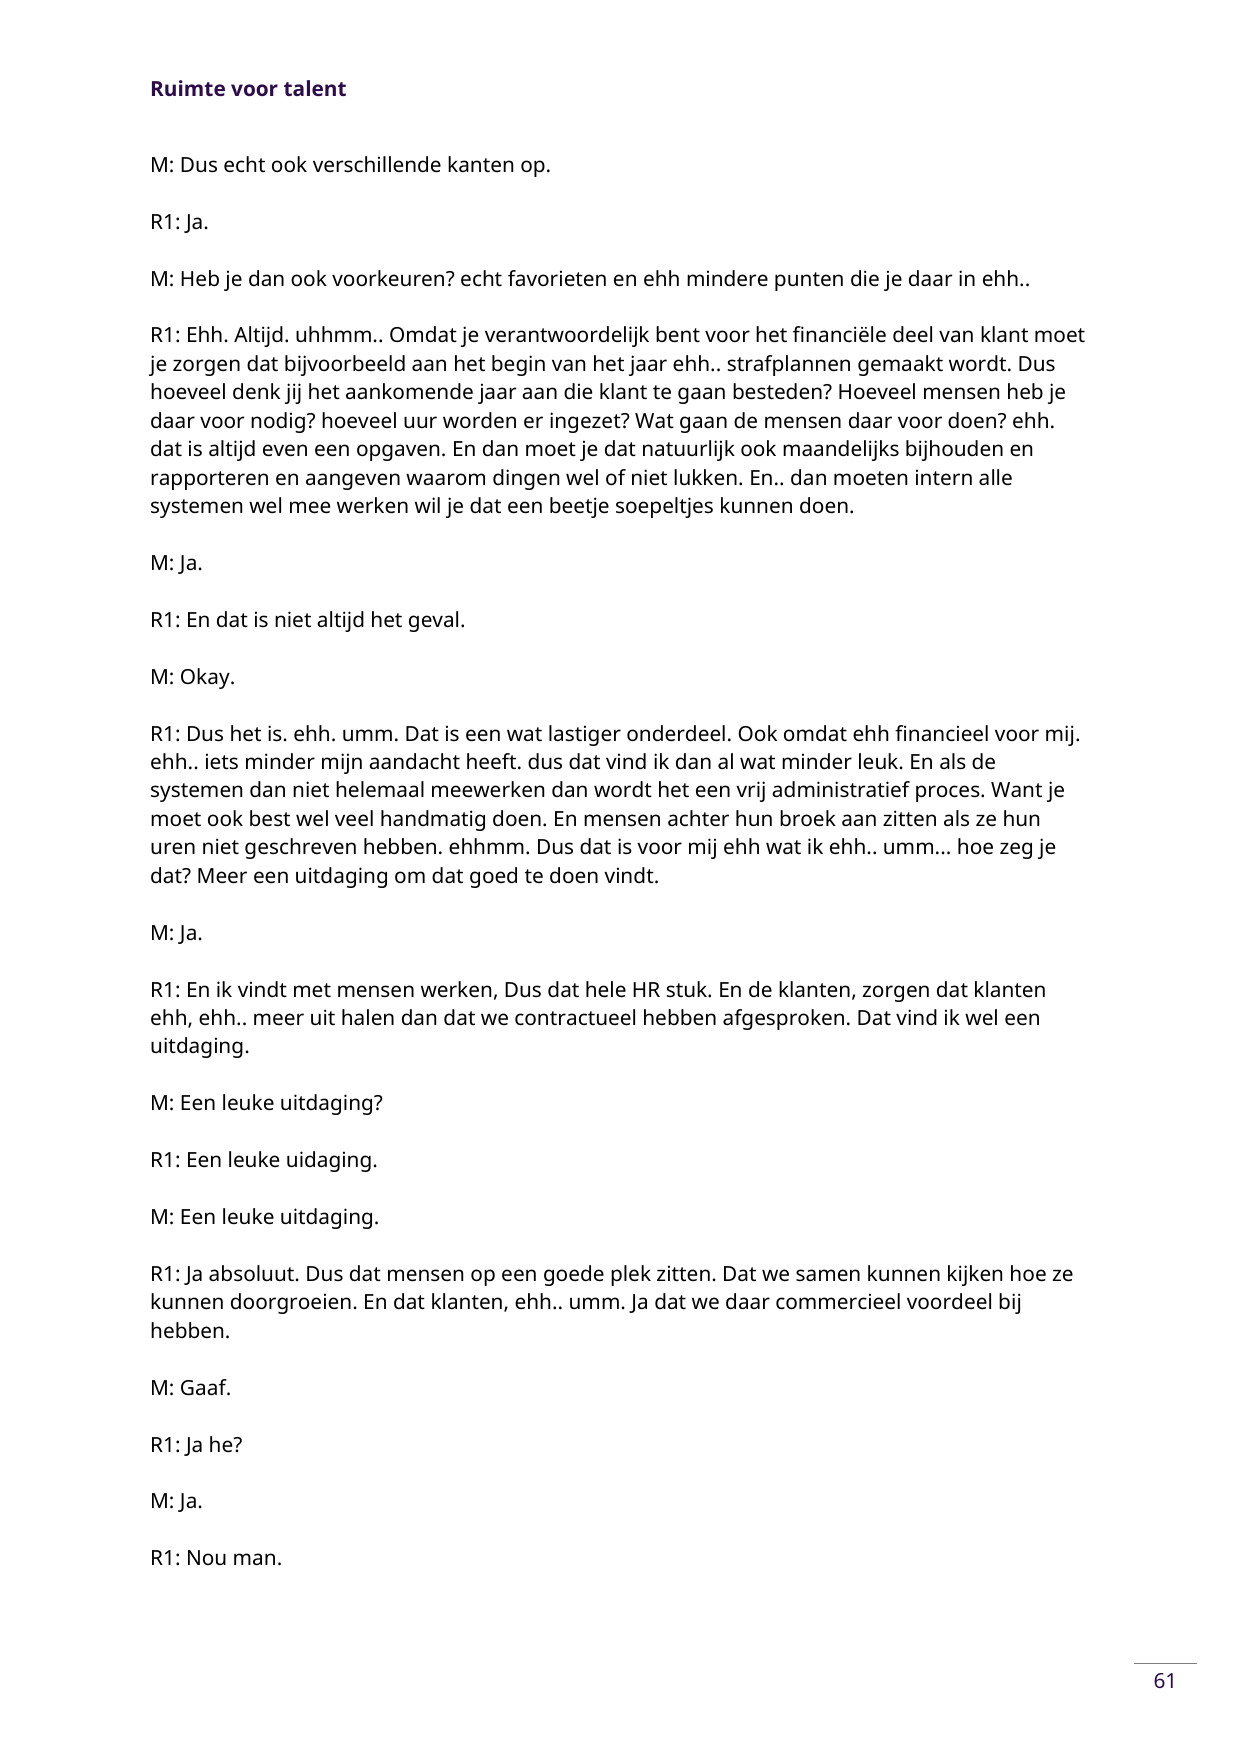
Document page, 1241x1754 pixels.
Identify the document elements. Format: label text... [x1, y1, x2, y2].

text R1: Ja absoluut. Dus dat mensen op een goede plek zitten. Dat we samen kunnen kijken hoe ze kunnen doorgroeien. En dat klanten, ehh.. umm. Ja dat we daar commercieel voordeel bij hebben. [150, 1259, 1090, 1344]
text M: Heb je dan ook voorkeuren? echt favorieten en ehh mindere punten die je daar in ehh.. [150, 264, 1090, 292]
text M: Okay. [150, 662, 1090, 690]
text R1: En ik vindt met mensen werken, Dus dat hele HR stuk. En de klanten, zorgen dat klanten ehh, ehh.. meer uit halen dan dat we contractueel hebben afgesproken. Dat vind ik wel een uitdaging. [150, 975, 1090, 1060]
text M: Ja. [150, 548, 1090, 577]
text M: Een leuke uitdaging? [150, 1088, 1090, 1117]
text R1: Ehh. Altijd. uhhmm.. Omdat je verantwoordelijk bent voor het financiële deel van klant moet je zorgen dat bijvoorbeeld aan het begin van het jaar ehh.. strafplannen gemaakt wordt. Dus hoeveel denk jij het aankomende jaar aan die klant te gaan besteden? Hoeveel mensen heb je daar voor nodig? hoeveel uur worden er ingezet? Wat gaan de mensen daar voor doen? ehh. dat is altijd even een opgaven. En dan moet je dat natuurlijk ook maandelijks bijhouden en rapporteren en aangeven waarom dingen wel of niet lukken. En.. dan moeten intern alle systemen wel mee werken wil je dat een beetje soepeltjes kunnen doen. [150, 321, 1090, 520]
text R1: Ja. [150, 207, 1090, 235]
text M: Dus echt ook verschillende kanten op. [150, 150, 1090, 178]
text M: Ja. [150, 1487, 1090, 1515]
text R1: Een leuke uidaging. [150, 1145, 1090, 1174]
text R1: Dus het is. ehh. umm. Dat is een wat lastiger onderdeel. Ook omdat ehh financieel voor mij. ehh.. iets minder mijn aandacht heeft. dus dat vind ik dan al wat minder leuk. En als de systemen dan niet helemaal meewerken dan wordt het een vrij administratief proces. Want je moet ook best wel veel handmatig doen. En mensen achter hun broek aan zitten als ze hun uren niet geschreven hebben. ehhmm. Dus dat is voor mij ehh wat ik ehh.. umm... hoe zeg je dat? Meer een uitdaging om dat goed te doen vindt. [150, 719, 1090, 889]
text M: Een leuke uitdaging. [150, 1202, 1090, 1231]
text M: Ja. [150, 918, 1090, 946]
text R1: Nou man. [150, 1543, 1090, 1572]
text R1: Ja he? [150, 1430, 1090, 1458]
text R1: En dat is niet altijd het geval. [150, 605, 1090, 633]
text M: Gaaf. [150, 1373, 1090, 1401]
